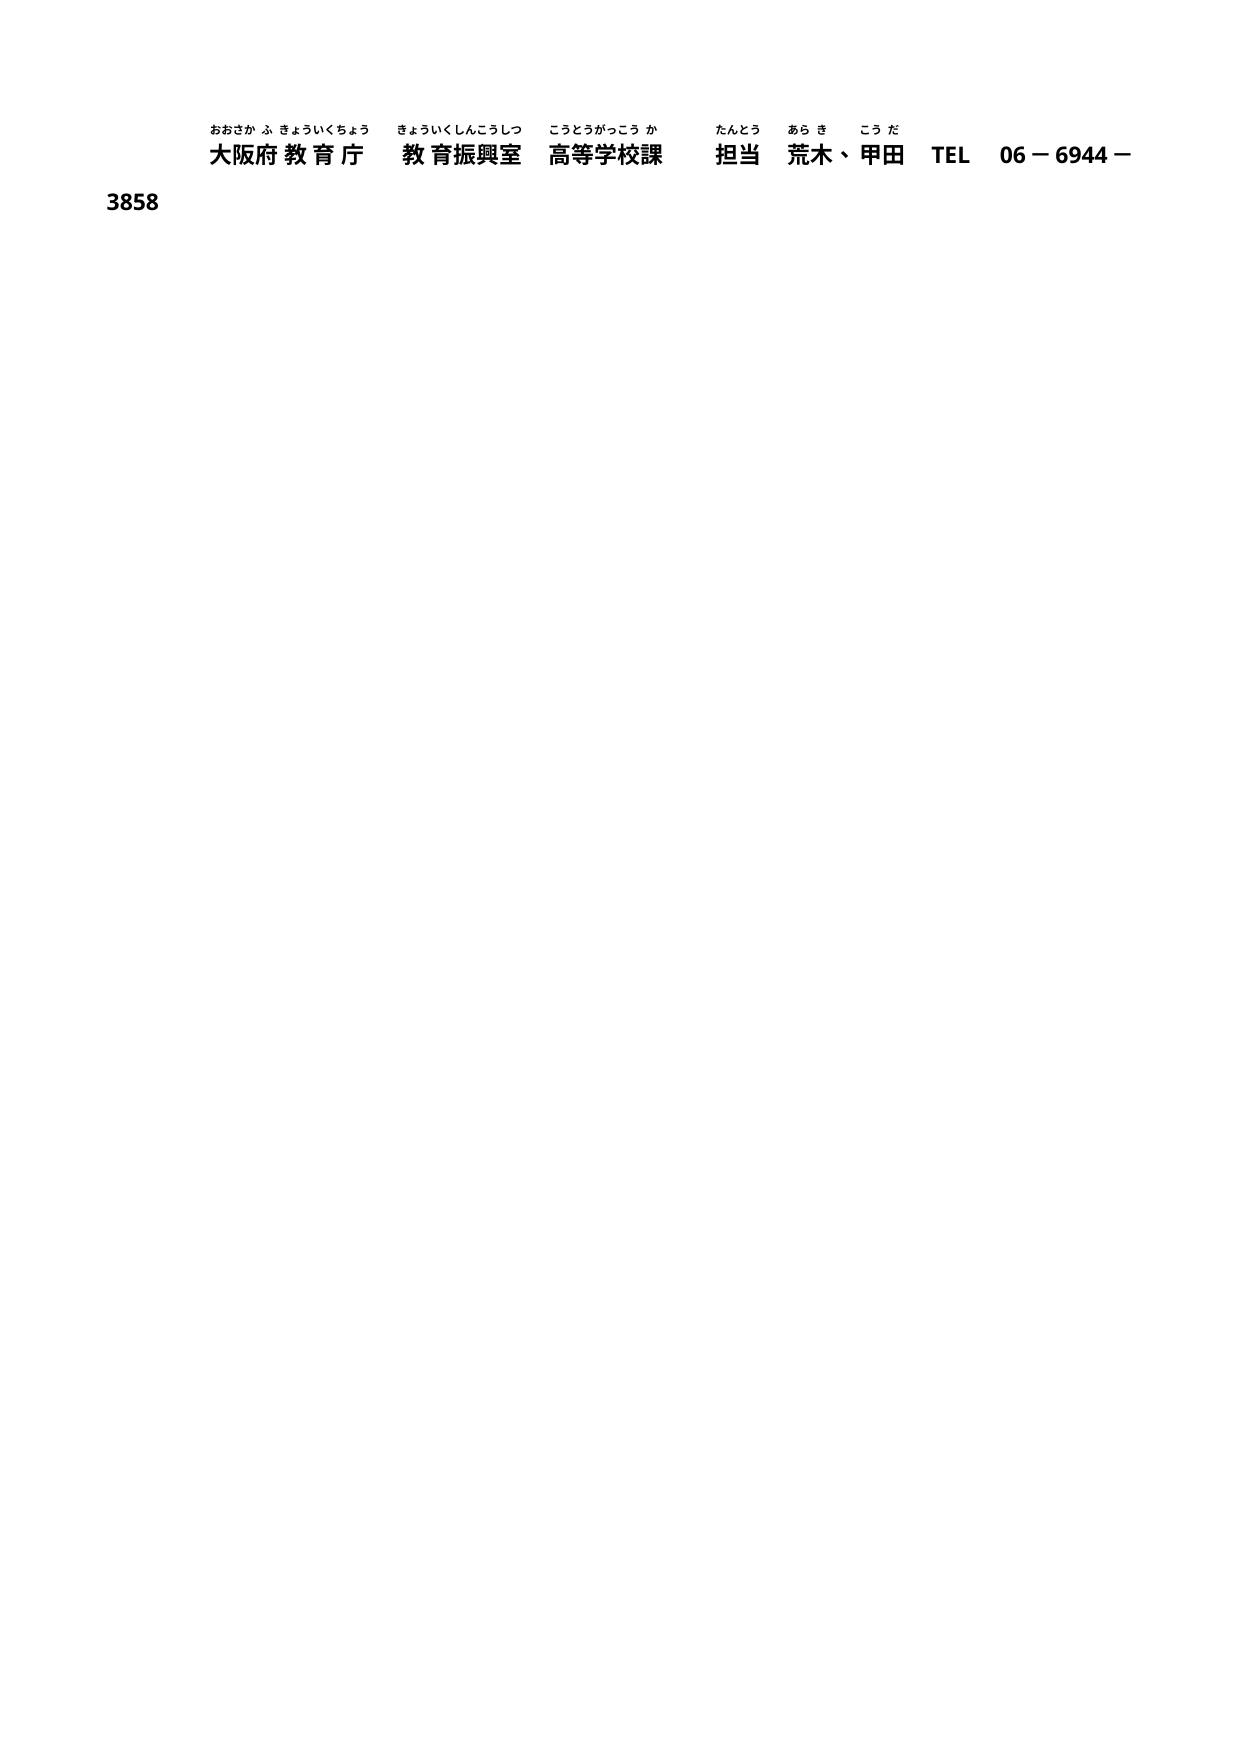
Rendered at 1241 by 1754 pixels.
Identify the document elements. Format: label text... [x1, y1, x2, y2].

text 、 TEL 06－6944－3858 [106, 108, 1134, 221]
